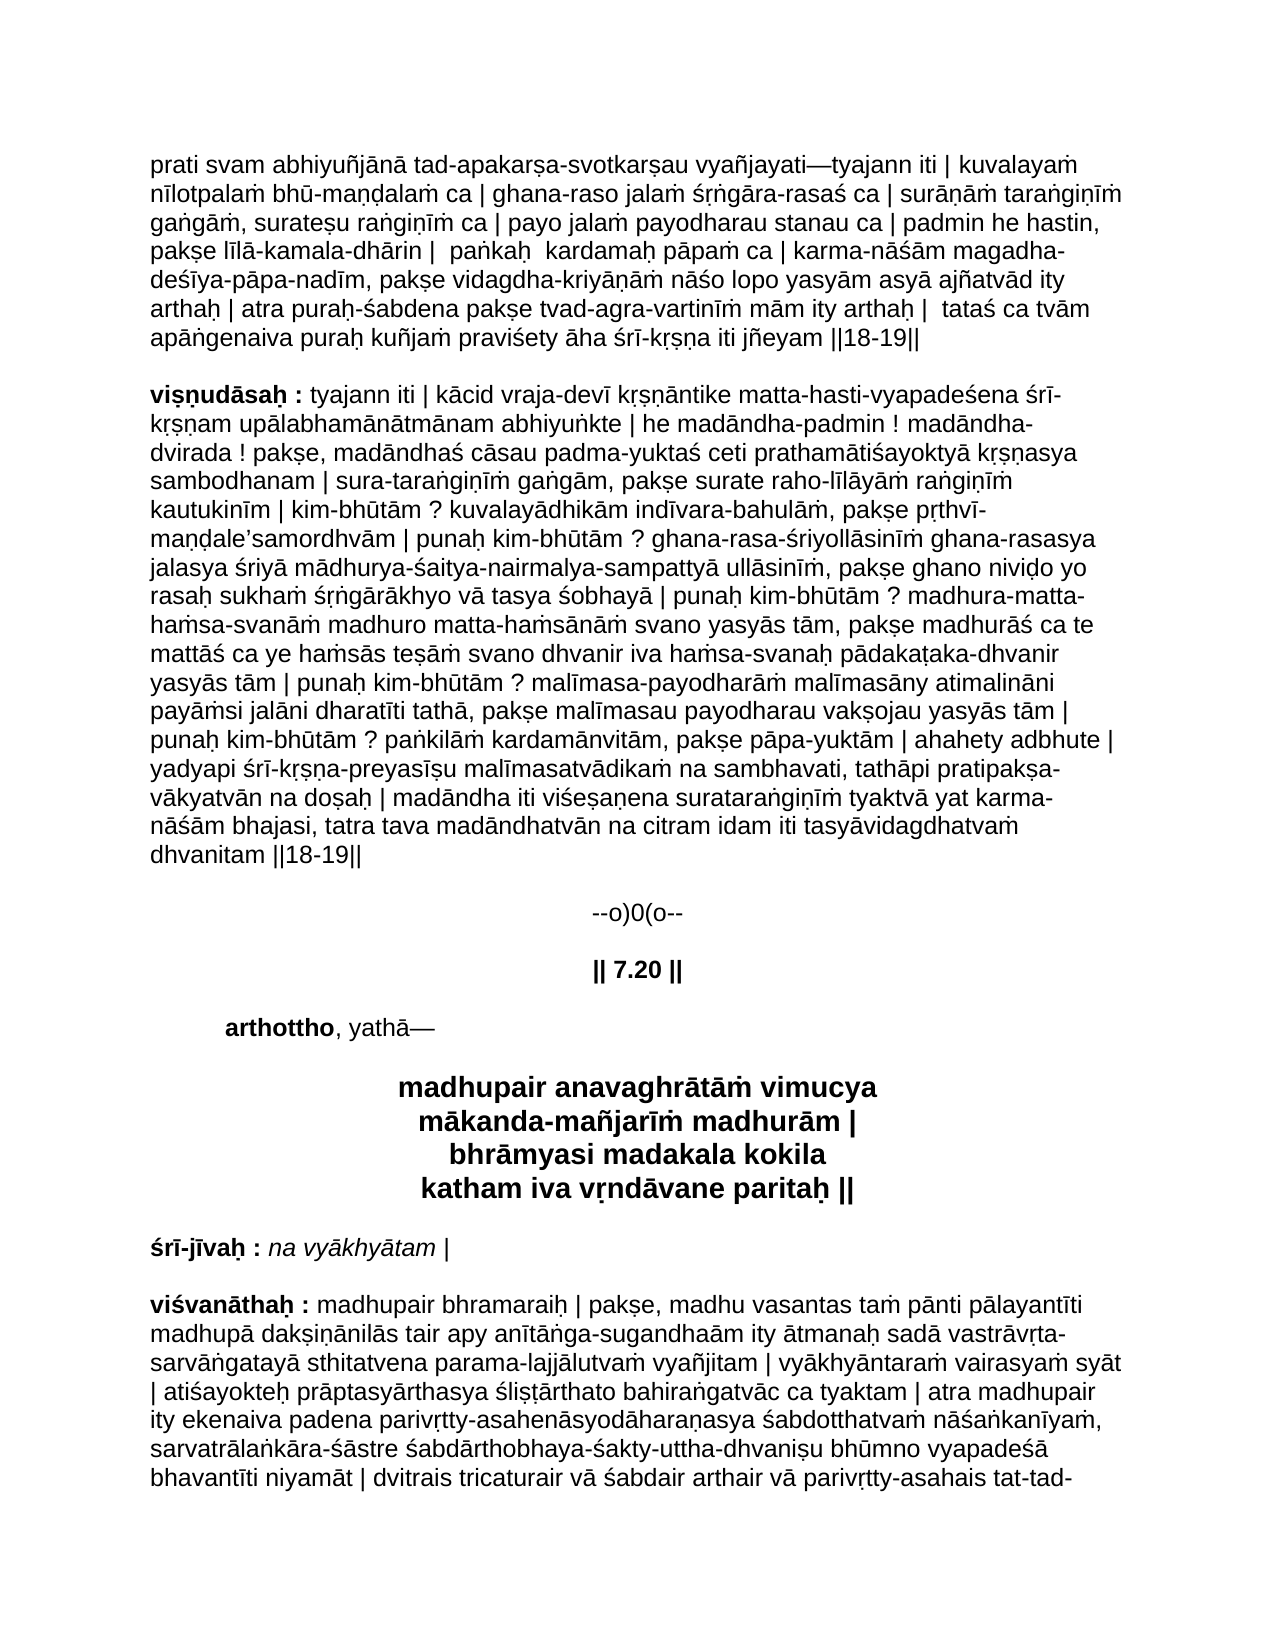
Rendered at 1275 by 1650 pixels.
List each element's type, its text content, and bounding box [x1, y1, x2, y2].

text arthottho, yathā— [150, 1012, 1125, 1041]
text bhrāmyasi madakala kokila [150, 1137, 1125, 1171]
text śrī-jīvaḥ : na vyākhyātam | [150, 1233, 1125, 1262]
text katham iva vṛndāvane paritaḥ || [150, 1171, 1125, 1204]
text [150, 150, 1125, 351]
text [150, 1290, 1125, 1492]
text --o)0(o-- [150, 897, 1125, 926]
text || 7.20 || [150, 955, 1125, 984]
text madhupair anavaghrātāṁ vimucya [150, 1070, 1125, 1103]
text mākanda-mañjarīṁ madhurām | [150, 1103, 1125, 1137]
text viṣṇudāsaḥ : tyajann iti | kācid vraja-devī kṛṣṇāntike matta-hasti-vyapadeśena śrī-kṛṣṇam upālabhamānātmānam abhiyuṅkte | he madāndha-padmin ! madāndha-dvirada ! pakṣe, madāndhaś cāsau padma-yuktaś ceti prathamātiśayoktyā kṛṣṇasya sambodhanam | sura-taraṅgiṇīṁ gaṅgām, pakṣe surate raho-līlāyāṁ raṅgiṇīṁ kautukinīm | kim-bhūtām ? kuvalayādhikām indīvara-bahulāṁ, pakṣe pṛthvī-maṇḍale’samordhvām | punaḥ kim-bhūtām ? ghana-rasa-śriyollāsinīṁ ghana-rasasya jalasya śriyā mādhurya-śaitya-nairmalya-sampattyā ullāsinīṁ, pakṣe ghano niviḍo yo rasaḥ sukhaṁ śṛṅgārākhyo vā tasya śobhayā | punaḥ kim-bhūtām ? madhura-matta-haṁsa-svanāṁ madhuro matta-haṁsānāṁ svano yasyās tām, pakṣe madhurāś ca te mattāś ca ye haṁsās teṣāṁ svano dhvanir iva haṁsa-svanaḥ pādakaṭaka-dhvanir yasyās tām | punaḥ kim-bhūtām ? malīmasa-payodharāṁ malīmasāny atimalināni payāṁsi jalāni dharatīti tathā, pakṣe malīmasau payodharau vakṣojau yasyās tām | punaḥ kim-bhūtām ? paṅkilāṁ kardamānvitām, pakṣe pāpa-yuktām | ahahety adbhute | yadyapi śrī-kṛṣṇa-preyasīṣu malīmasatvādikaṁ na sambhavati, tathāpi pratipakṣa-vākyatvān na doṣaḥ | madāndha iti viśeṣaṇena surataraṅgiṇīṁ tyaktvā yat karma-nāśām bhajasi, tatra tava madāndhatvān na citram idam iti tasyāvidagdhatvaṁ dhvanitam ||18-19|| [150, 380, 1125, 869]
